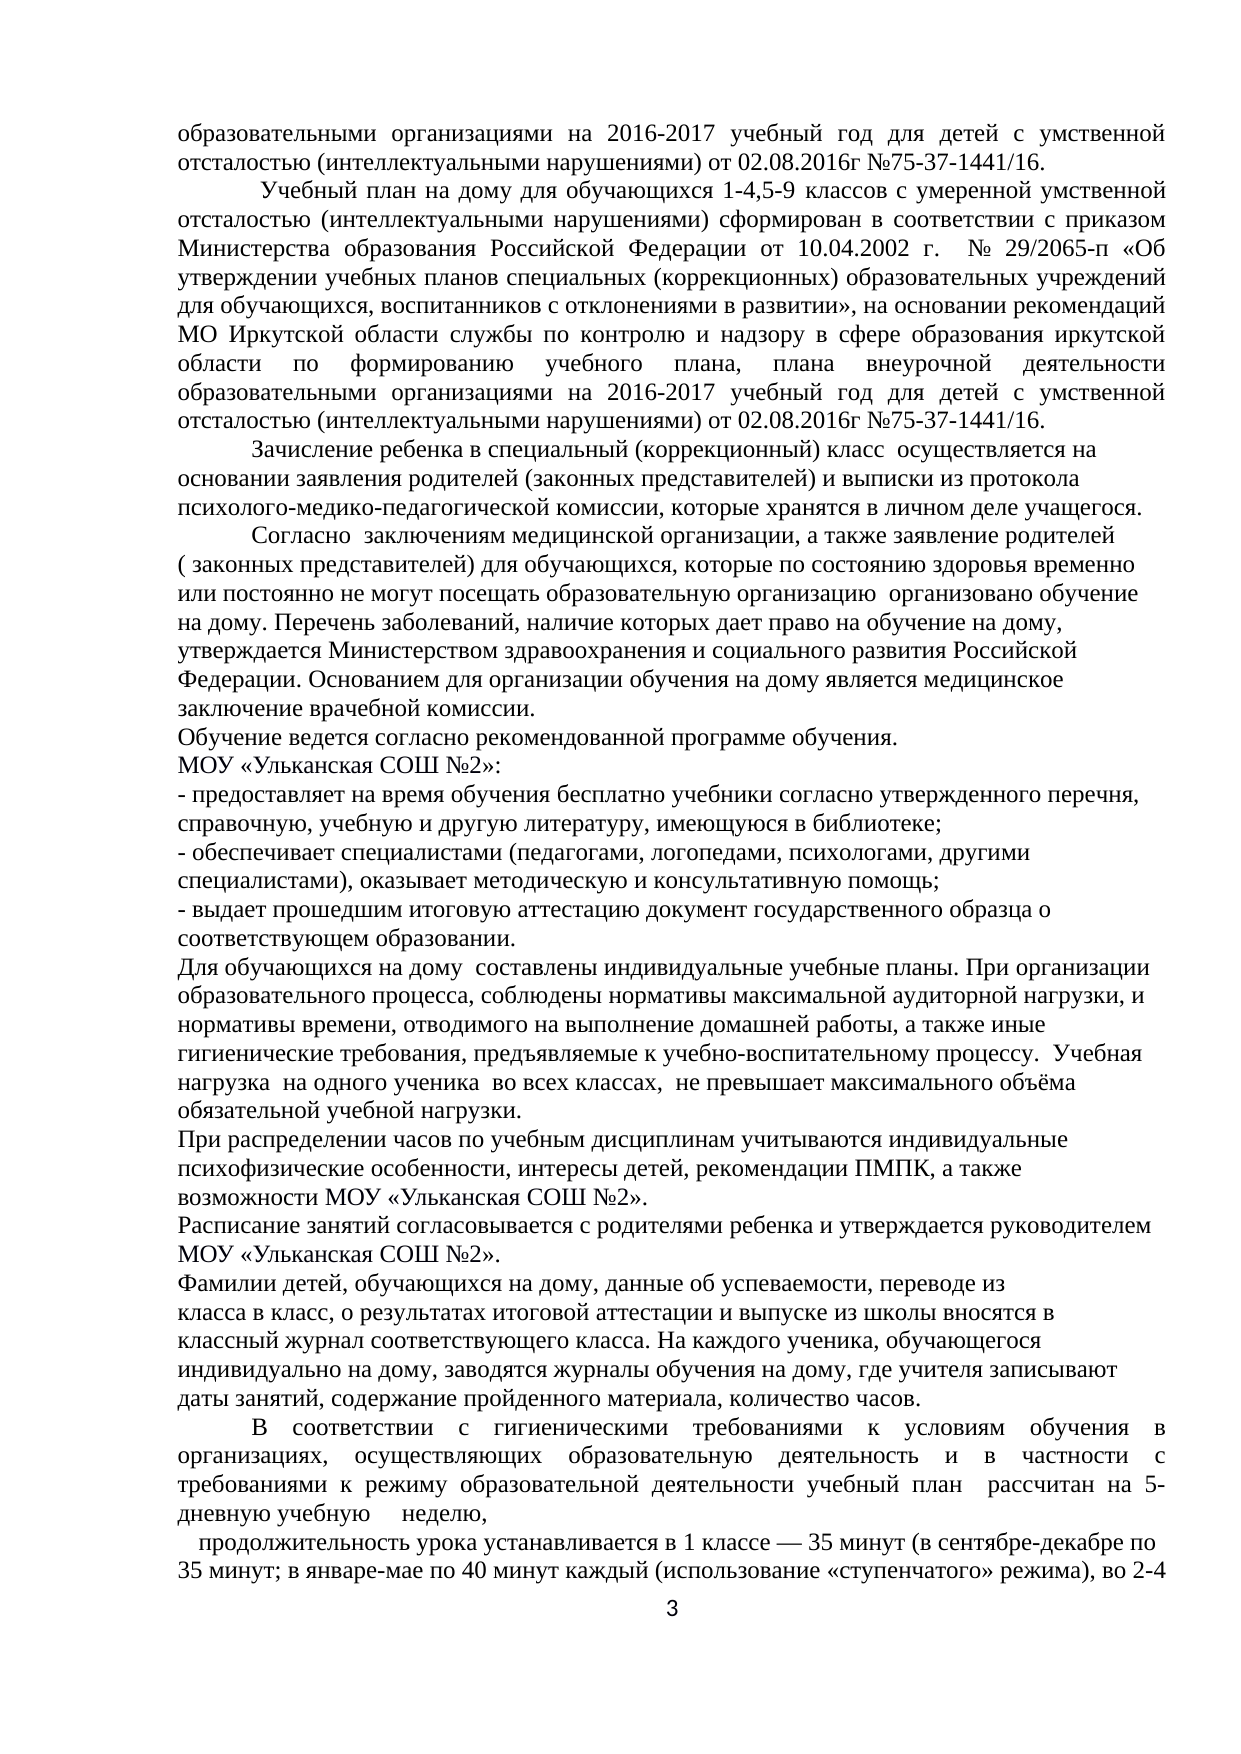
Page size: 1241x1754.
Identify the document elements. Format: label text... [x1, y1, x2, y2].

text В соответствии с гигиеническими требованиями к условиям обучения в организациях, осуществляющих образовательную деятельность и в частности с требованиями к режиму образовательной деятельности учебный план рассчитан на 5-дневную учебную неделю, [177, 1412, 1167, 1527]
text - предоставляет на время обучения бесплатно учебники согласно утвержденного перечня, [177, 779, 1167, 808]
text МОУ «Ульканская СОШ №2»: [177, 751, 1167, 779]
text Расписание занятий согласовывается с родителями ребенка и утверждается руководителем МОУ «Ульканская СОШ №2». [177, 1211, 1167, 1268]
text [177, 1527, 1167, 1584]
text класса в класс, о результатах итоговой аттестации и выпуске из школы вносятся в [177, 1297, 1167, 1326]
text Обучение ведется согласно рекомендованной программе обучения. [177, 722, 1167, 751]
text Для обучающихся на дому составлены индивидуальные учебные планы. При организации образовательного процесса, соблюдены нормативы максимальной аудиторной нагрузки, и нормативы времени, отводимого на выполнение домашней работы, а также иные гигиенические требования, предъявляемые к учебно-воспитательному процессу. Учебная нагрузка на одного ученика во всех классах, не превышает максимального объёма обязательной учебной нагрузки. [177, 952, 1167, 1124]
text классный журнал соответствующего класса. На каждого ученика, обучающегося [177, 1326, 1167, 1354]
text При распределении часов по учебным дисциплинам учитываются индивидуальные психофизические особенности, интересы детей, рекомендации ПМПК, а также возможности МОУ «Ульканская СОШ №2». [177, 1124, 1167, 1211]
text - выдает прошедшим итоговую аттестацию документ государственного образца о [177, 894, 1167, 923]
text Учебный план на дому для обучающихся 1-4,5-9 классов с умеренной умственной отсталостью (интеллектуальными нарушениями) сформирован в соответствии с приказом Министерства образования Российской Федерации от 10.04.2002 г. № 29/2065-п «Об утверждении учебных планов специальных (коррекционных) образовательных учреждений для обучающихся, воспитанников с отклонениями в развитии», на основании рекомендаций МО Иркутской области службы по контролю и надзору в сфере образования иркутской области по формированию учебного плана, плана внеурочной деятельности образовательными организациями на 2016-2017 учебный год для детей с умственной отсталостью (интеллектуальными нарушениями) от 02.08.2016г №75-37-1441/16. [177, 176, 1167, 434]
text Зачисление ребенка в специальный (коррекционный) класс осуществляется на основании заявления родителей (законных представителей) и выписки из протокола психолого-медико-педагогической комиссии, которые хранятся в личном деле учащегося. [177, 434, 1167, 521]
text специалистами), оказывает методическую и консультативную помощь; [177, 866, 1167, 894]
text справочную, учебную и другую литературу, имеющуюся в библиотеке; [177, 808, 1167, 837]
text Фамилии детей, обучающихся на дому, данные об успеваемости, переводе из [177, 1268, 1167, 1297]
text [177, 118, 1167, 176]
text даты занятий, содержание пройденного материала, количество часов. [177, 1383, 1167, 1412]
text Согласно заключениям медицинской организации, а также заявление родителей ( законных представителей) для обучающихся, которые по состоянию здоровья временно или постоянно не могут посещать образовательную организацию организовано обучение на дому. Перечень заболеваний, наличие которых дает право на обучение на дому, утверждается Министерством здравоохранения и социального развития Российской Федерации. Основанием для организации обучения на дому является медицинское заключение врачебной комиссии. [177, 521, 1167, 722]
text соответствующем образовании. [177, 923, 1167, 952]
text индивидуально на дому, заводятся журналы обучения на дому, где учителя записывают [177, 1354, 1167, 1383]
text - обеспечивает специалистами (педагогами, логопедами, психологами, другими [177, 837, 1167, 866]
